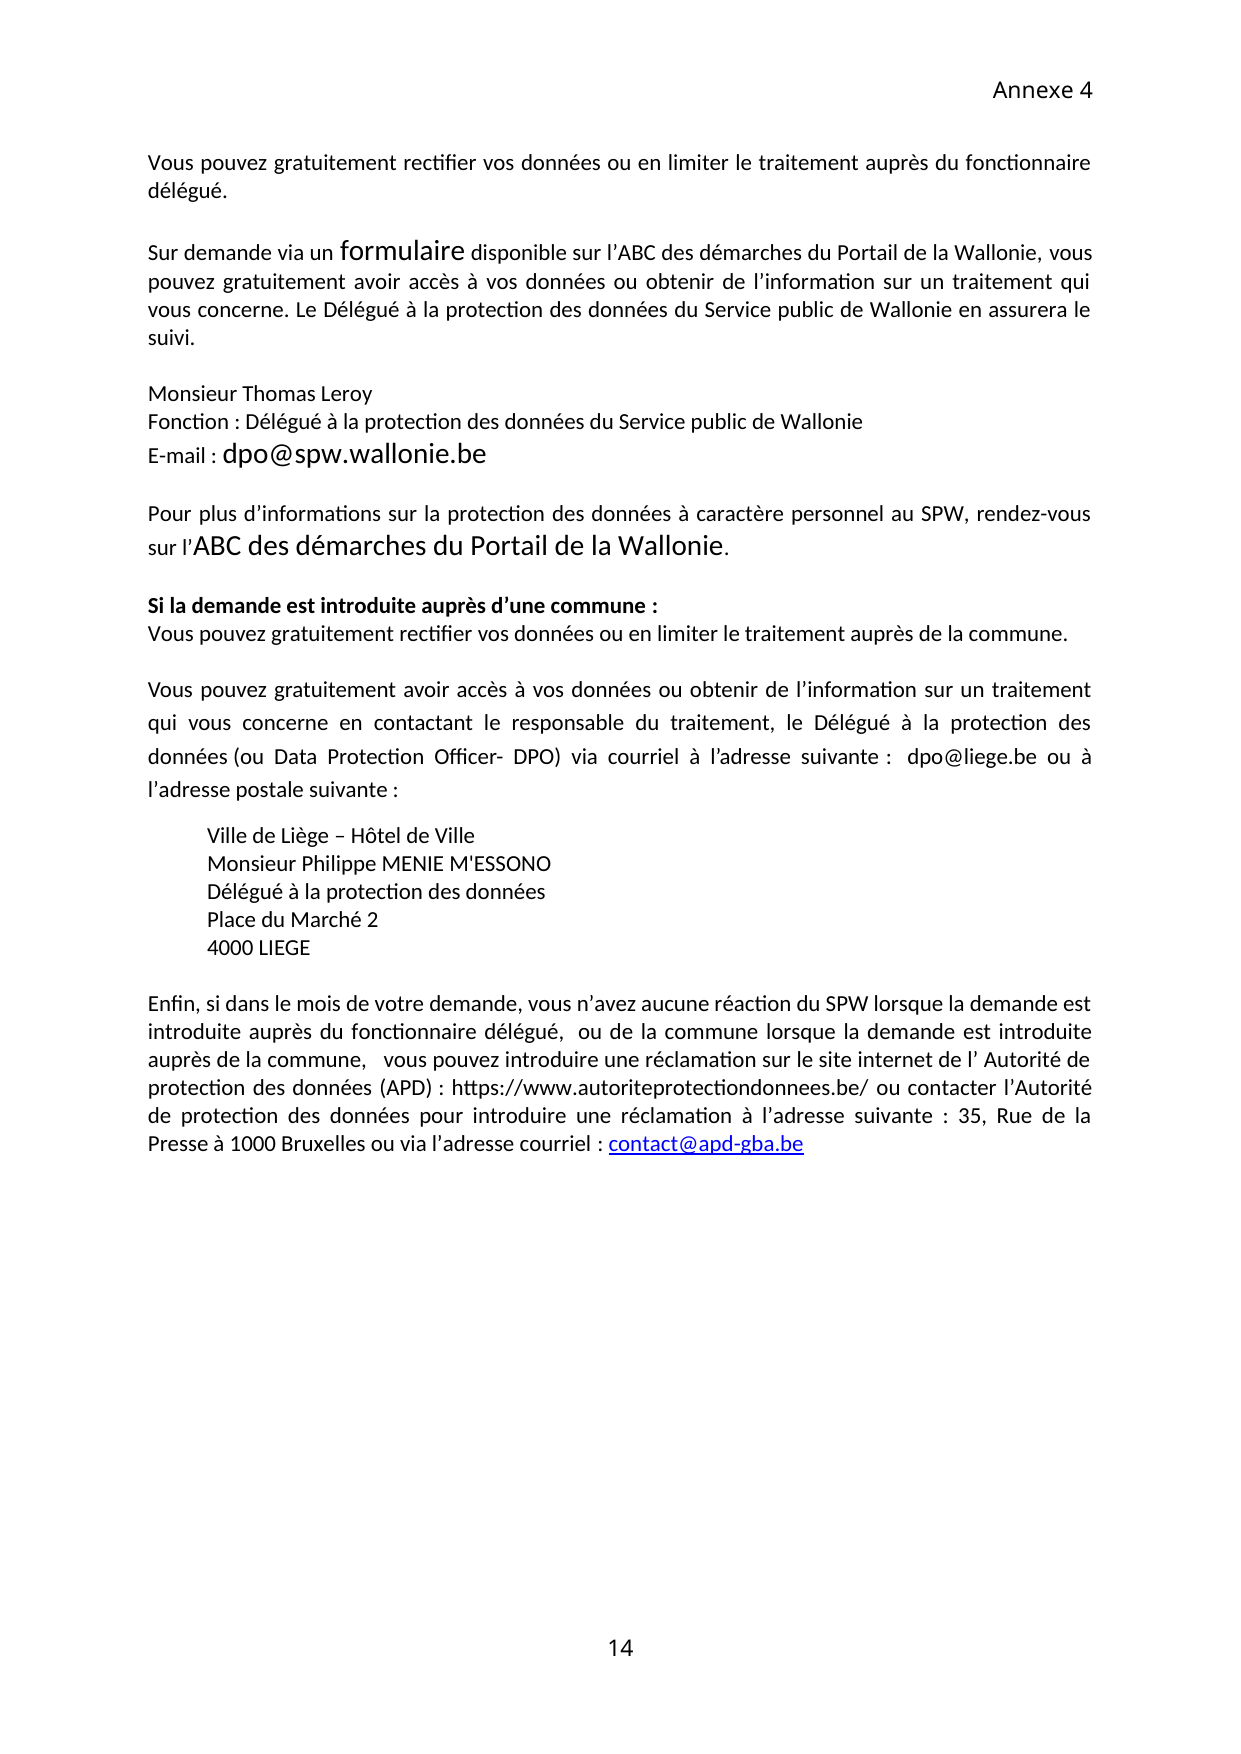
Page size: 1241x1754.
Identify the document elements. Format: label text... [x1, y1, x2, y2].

text Monsieur Philippe MENIE M'ESSONO [207, 849, 1092, 877]
text Délégué à la protection des données [207, 877, 1092, 905]
text Place du Marché 2 [207, 905, 1092, 933]
text Ville de Liège – Hôtel de Ville [207, 821, 1092, 849]
text Sur demande via un formulaire disponible sur l’ABC des démarches du Portail de la Wallonie, vous pouvez gratuitement avoir accès à vos données ou obtenir de l’information sur un traitement qui vous concerne. Le Délégué à la protection des données du Service public de Wallonie en assurera le suivi. [148, 232, 1092, 351]
text Pour plus d’informations sur la protection des données à caractère personnel au SPW, rendez-vous sur l’ABC des démarches du Portail de la Wallonie. [148, 499, 1092, 563]
text 4000 LIEGE [207, 933, 1092, 961]
text Enfin, si dans le mois de votre demande, vous n’avez aucune réaction du SPW lorsque la demande est introduite auprès du fonctionnaire délégué, ou de la commune lorsque la demande est introduite auprès de la commune, vous pouvez introduire une réclamation sur le site internet de l’ Autorité de protection des données (APD) : https://www.autoriteprotectiondonnees.be/ ou contacter l’Autorité de protection des données pour introduire une réclamation à l’adresse suivante : 35, Rue de la Presse à 1000 Bruxelles ou via l’adresse courriel : contact@apd-gba.be [148, 989, 1092, 1157]
text Si la demande est introduite auprès d’une commune : [148, 591, 1092, 619]
text Vous pouvez gratuitement avoir accès à vos données ou obtenir de l’information sur un traitement qui vous concerne en contactant le responsable du traitement, le Délégué à la protection des données (ou Data Protection Officer- DPO) via courriel à l’adresse suivante : dpo@liege.be ou à l’adresse postale suivante : [148, 675, 1092, 803]
text Vous pouvez gratuitement rectifier vos données ou en limiter le traitement auprès de la commune. [148, 619, 1092, 647]
text Monsieur Thomas Leroy Fonction : Délégué à la protection des données du Service public de Wallonie E-mail : dpo@spw.wallonie.be [148, 379, 1092, 471]
text Vous pouvez gratuitement rectifier vos données ou en limiter le traitement auprès du fonctionnaire délégué. [148, 148, 1092, 204]
